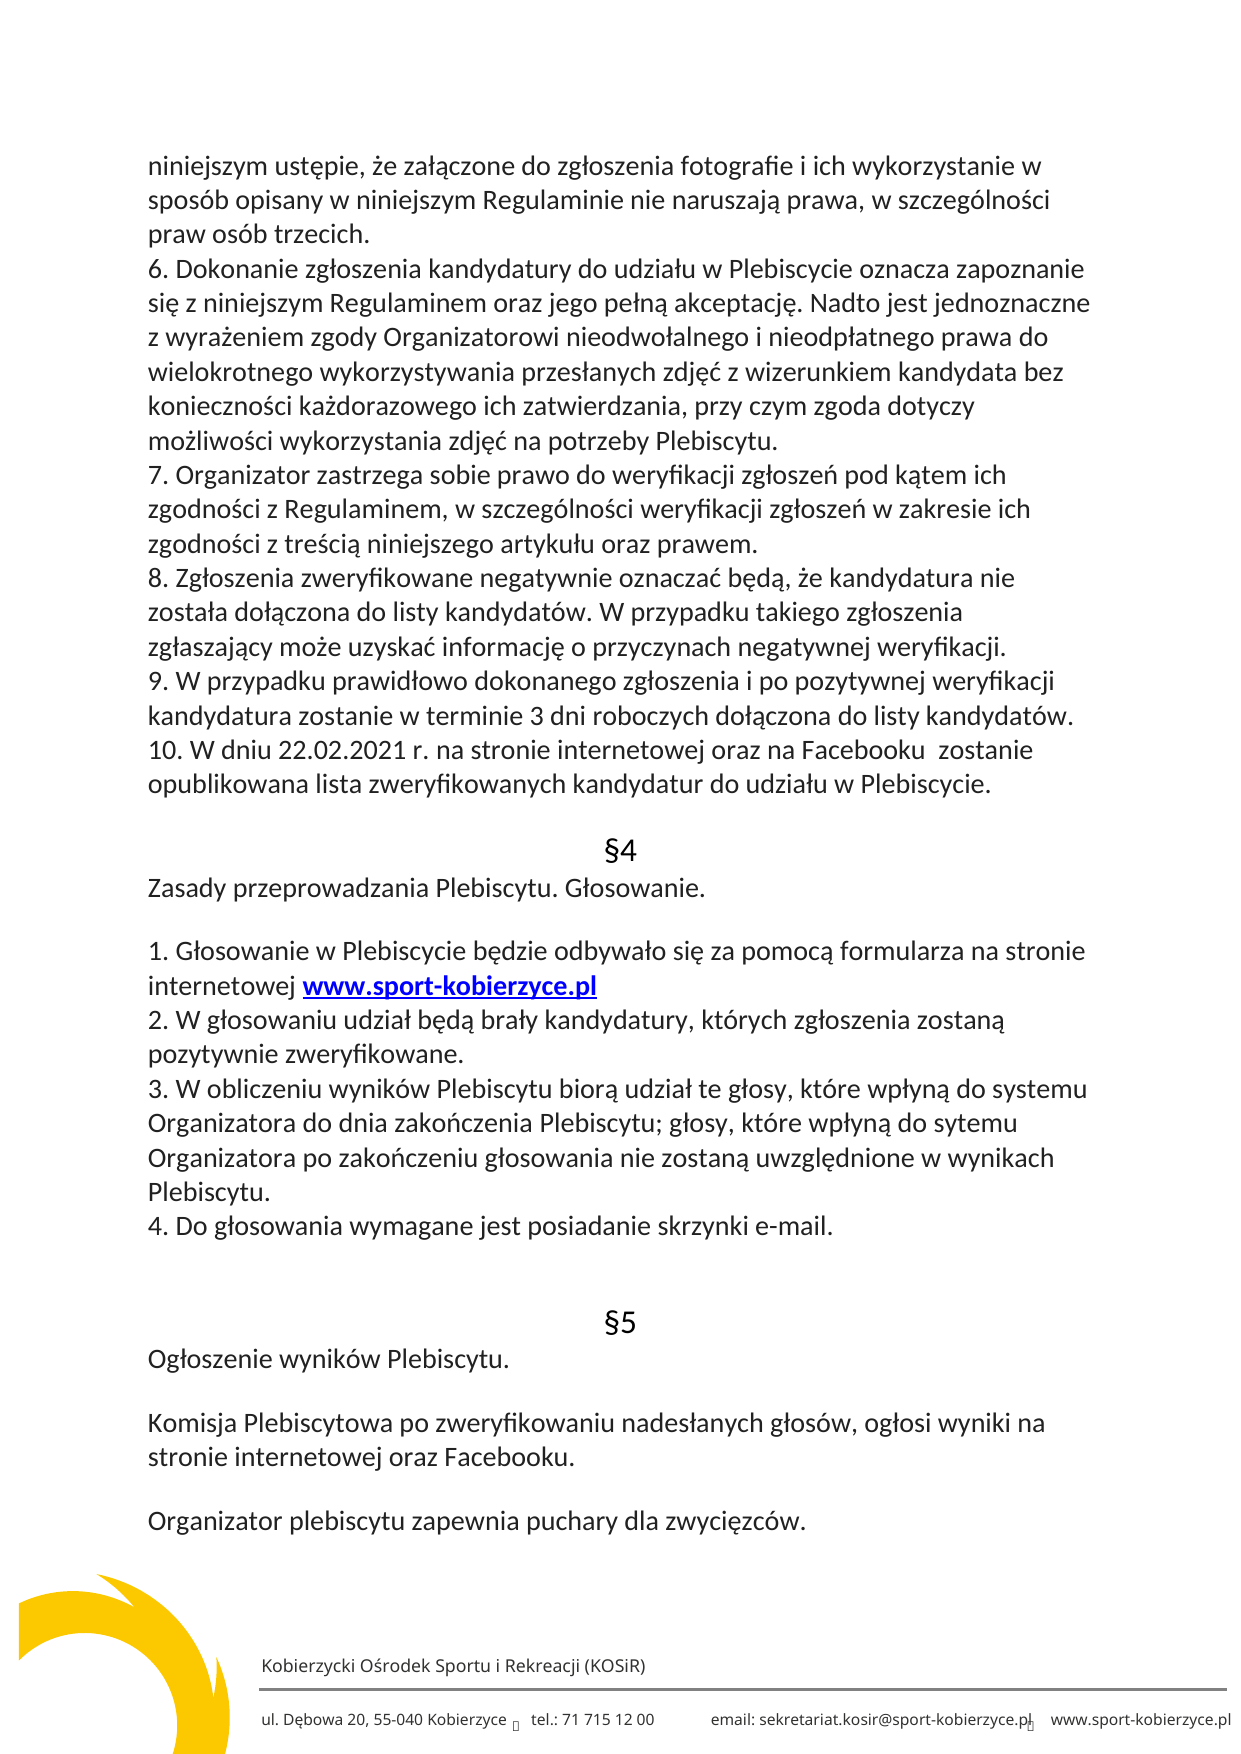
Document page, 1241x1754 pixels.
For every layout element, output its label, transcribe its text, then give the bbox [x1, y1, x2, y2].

text Komisja Plebiscytowa po zweryfikowaniu nadesłanych głosów, ogłosi wyniki na stronie internetowej oraz Facebooku. [148, 1405, 1093, 1474]
text Zasady przeprowadzania Plebiscytu. Głosowanie. [148, 870, 1093, 933]
text §5 [148, 1301, 1093, 1341]
text Organizator plebiscytu zapewnia puchary dla zwycięzców. [148, 1503, 1093, 1537]
text 2. W głosowaniu udział będą brały kandydatury, których zgłoszenia zostaną pozytywnie zweryfikowane. 3. W obliczeniu wyników Plebiscytu biorą udział te głosy, które wpłyną do systemu Organizatora do dnia zakończenia Plebiscytu; głosy, które wpłyną do sytemu Organizatora po zakończeniu głosowania nie zostaną uwzględnione w wynikach Plebiscytu. 4. Do głosowania wymagane jest posiadanie skrzynki e-mail. [148, 1002, 1093, 1271]
text §4 [148, 829, 1093, 870]
text 1. Głosowanie w Plebiscycie będzie odbywało się za pomocą formularza na stronie internetowej www.sport-kobierzyce.pl [148, 933, 1093, 1002]
text Ogłoszenie wyników Plebiscytu. [148, 1341, 1093, 1376]
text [148, 148, 1093, 829]
